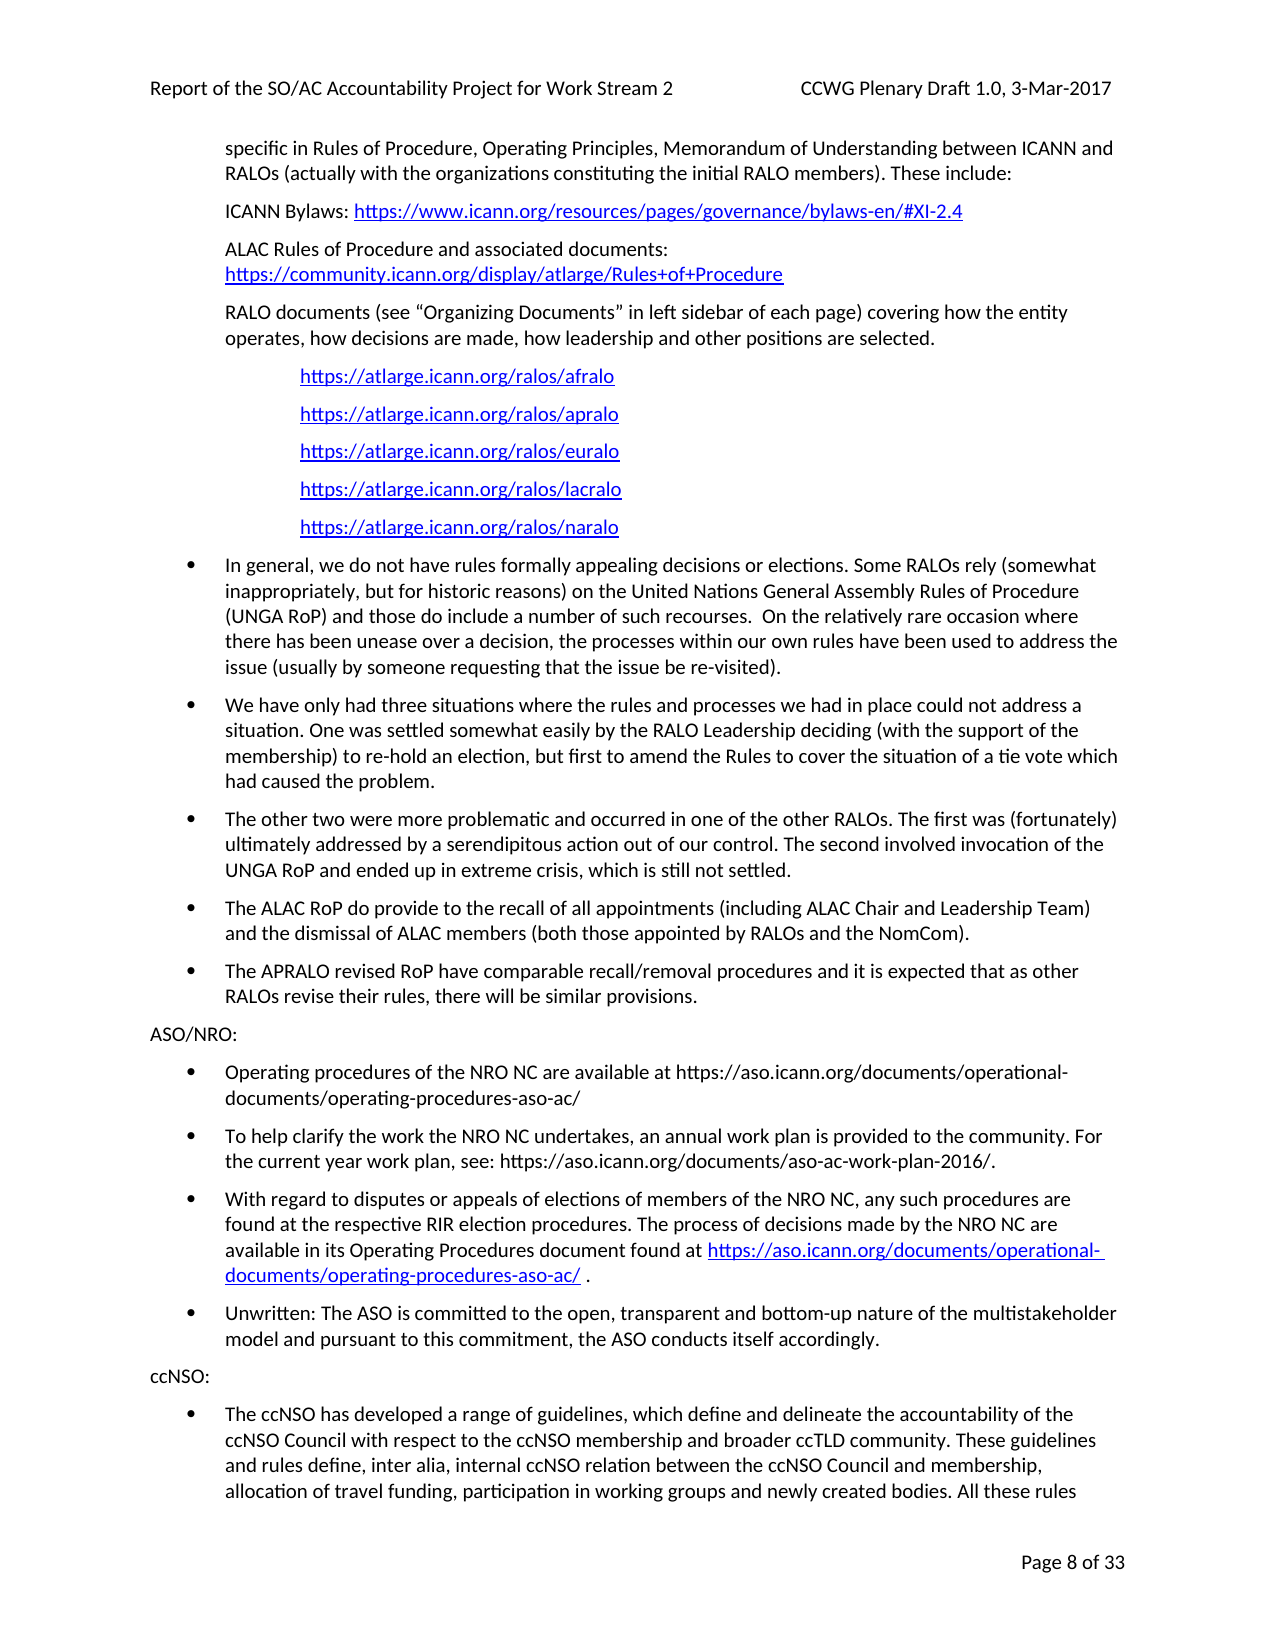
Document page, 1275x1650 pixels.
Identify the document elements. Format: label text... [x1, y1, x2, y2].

text ASO/NRO: [150, 1022, 1125, 1047]
list The APRALO revised RoP have comparable recall/removal procedures and it is expected that as other RALOs revise their rules, there will be similar provisions. [187, 958, 1125, 1009]
list We have only had three situations where the rules and processes we had in place could not address a situation. One was settled somewhat easily by the RALO Leadership deciding (with the support of the membership) to re-hold an election, but first to amend the Rules to cover the situation of a tie vote which had caused the problem. [187, 692, 1125, 794]
list With regard to disputes or appeals of elections of members of the NRO NC, any such procedures are found at the respective RIR election procedures. The process of decisions made by the NRO NC are available in its Operating Procedures document found at https://aso.icann.org/documents/operational- documents/operating-procedures-aso-ac/ . [187, 1186, 1125, 1288]
text https://atlarge.icann.org/ralos/afralo [300, 363, 1125, 388]
list The ALAC RoP do provide to the recall of all appointments (including ALAC Chair and Leadership Team) and the dismissal of ALAC members (both those appointed by RALOs and the NomCom). [187, 895, 1125, 946]
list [187, 135, 1125, 186]
text https://atlarge.icann.org/ralos/lacralo [300, 477, 1125, 502]
text https://atlarge.icann.org/ralos/naralo [300, 514, 1125, 540]
text RALO documents (see “Organizing Documents” in left sidebar of each page) covering how the entity operates, how decisions are made, how leadership and other positions are selected. [225, 299, 1125, 350]
text ICANN Bylaws: https://www.icann.org/resources/pages/governance/bylaws-en/#XI-2.4 [225, 198, 1125, 224]
text https://atlarge.icann.org/ralos/euralo [300, 439, 1125, 464]
list To help clarify the work the NRO NC undertakes, an annual work plan is provided to the community. For the current year work plan, see: https://aso.icann.org/documents/aso-ac-work-plan-2016/. [187, 1123, 1125, 1174]
text ALAC Rules of Procedure and associated documents: https://community.icann.org/display/atlarge/Rules+of+Procedure [225, 236, 1125, 287]
text ccNSO: [150, 1364, 1125, 1389]
list In general, we do not have rules formally appealing decisions or elections. Some RALOs rely (somewhat inappropriately, but for historic reasons) on the United Nations General Assembly Rules of Procedure (UNGA RoP) and those do include a number of such recourses. On the relatively rare occasion where there has been unease over a decision, the processes within our own rules have been used to address the issue (usually by someone requesting that the issue be re-visited). [187, 552, 1125, 679]
list Unwritten: The ASO is committed to the open, transparent and bottom-up nature of the multistakeholder model and pursuant to this commitment, the ASO conducts itself accordingly. [187, 1300, 1125, 1351]
list The other two were more problematic and occurred in one of the other RALOs. The first was (fortunately) ultimately addressed by a serendipitous action out of our control. The second involved invocation of the UNGA RoP and ended up in extreme crisis, which is still not settled. [187, 806, 1125, 882]
list Operating procedures of the NRO NC are available at https://aso.icann.org/documents/operational-documents/operating-procedures-aso-ac/ [187, 1059, 1125, 1110]
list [187, 1402, 1125, 1503]
text https://atlarge.icann.org/ralos/apralo [300, 401, 1125, 426]
